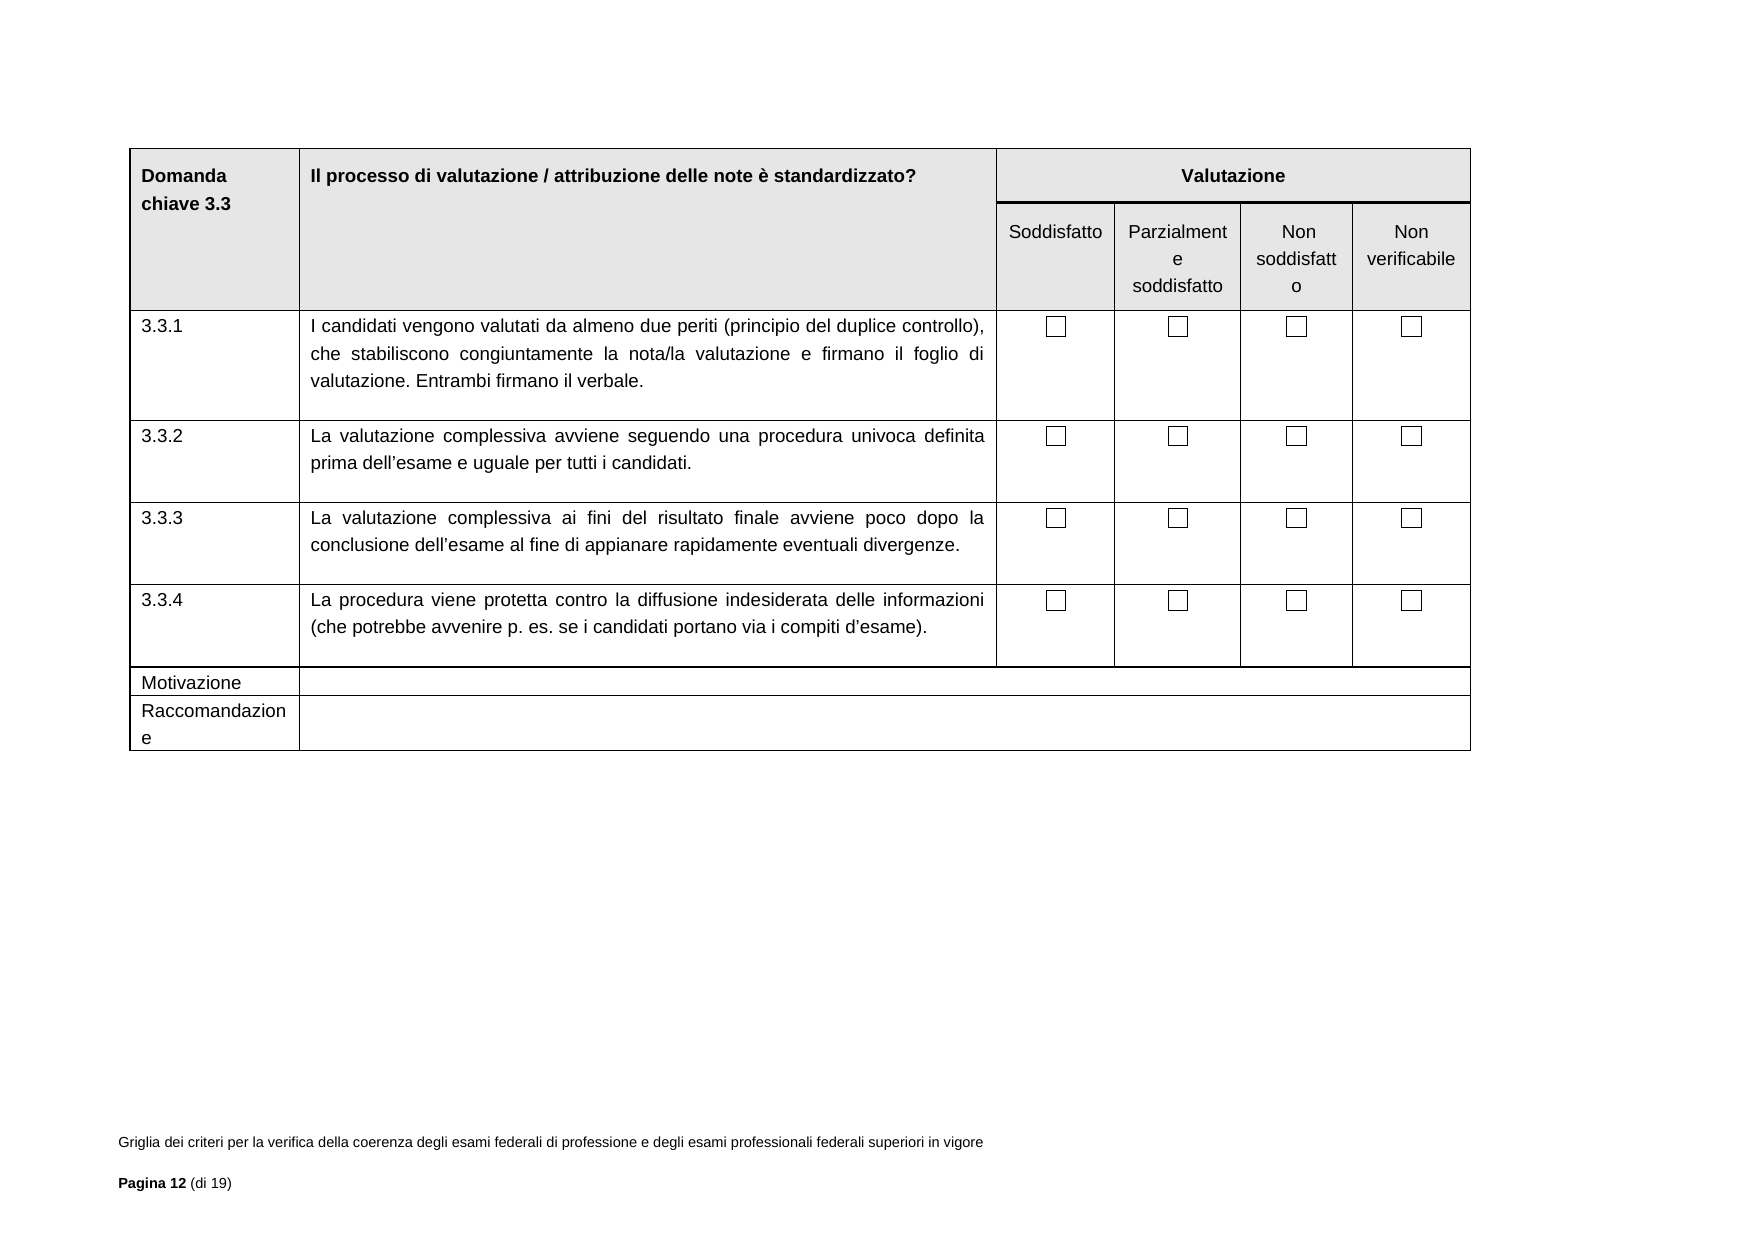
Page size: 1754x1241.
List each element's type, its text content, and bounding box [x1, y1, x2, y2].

table_header Il processo di valutazione / attribuzione delle note è standardizzato? [300, 149, 996, 310]
table_cell [1115, 311, 1240, 419]
table_cell La valutazione complessiva ai fini del risultato finale avviene poco dopo la conclusione dell’esame al fine di appianare rapidamente eventuali divergenze. [300, 503, 996, 584]
table_cell [1115, 585, 1240, 666]
table_cell Motivazione [131, 668, 299, 694]
table_cell 3.3.4 [131, 585, 299, 666]
table_cell [1241, 421, 1352, 502]
table_cell [1241, 503, 1352, 584]
table_cell 3.3.3 [131, 503, 299, 584]
table_cell 3.3.2 [131, 421, 299, 502]
table_cell Non soddisfatto [1241, 204, 1352, 310]
table_cell [1353, 421, 1470, 502]
table_header Valutazione [997, 149, 1470, 201]
table_header Domanda chiave 3.3 [131, 149, 299, 310]
table_cell [300, 668, 1470, 694]
table_cell [997, 421, 1114, 502]
table_cell [1353, 311, 1470, 419]
table_cell Non verificabile [1353, 204, 1470, 310]
table_cell [1115, 421, 1240, 502]
table_cell [300, 696, 1470, 750]
table_cell [997, 503, 1114, 584]
table_cell [997, 585, 1114, 666]
table_cell [1353, 503, 1470, 584]
table_cell [1241, 311, 1352, 419]
table_cell La valutazione complessiva avviene seguendo una procedura univoca definita prima dell’esame e uguale per tutti i candidati. [300, 421, 996, 502]
table_cell I candidati vengono valutati da almeno due periti (principio del duplice controllo), che stabiliscono congiuntamente la nota/la valutazione e firmano il foglio di valutazione. Entrambi firmano il verbale. [300, 311, 996, 419]
table_cell [997, 311, 1114, 419]
table_cell Soddisfatto [997, 204, 1114, 310]
table_cell [1115, 503, 1240, 584]
table_cell La procedura viene protetta contro la diffusione indesiderata delle informazioni (che potrebbe avvenire p. es. se i candidati portano via i compiti d’esame). [300, 585, 996, 666]
table_cell [1353, 585, 1470, 666]
table_cell Raccomandazione [131, 696, 299, 750]
table_cell 3.3.1 [131, 311, 299, 419]
table_cell Parzialmente soddisfatto [1115, 204, 1240, 310]
table_cell [1241, 585, 1352, 666]
